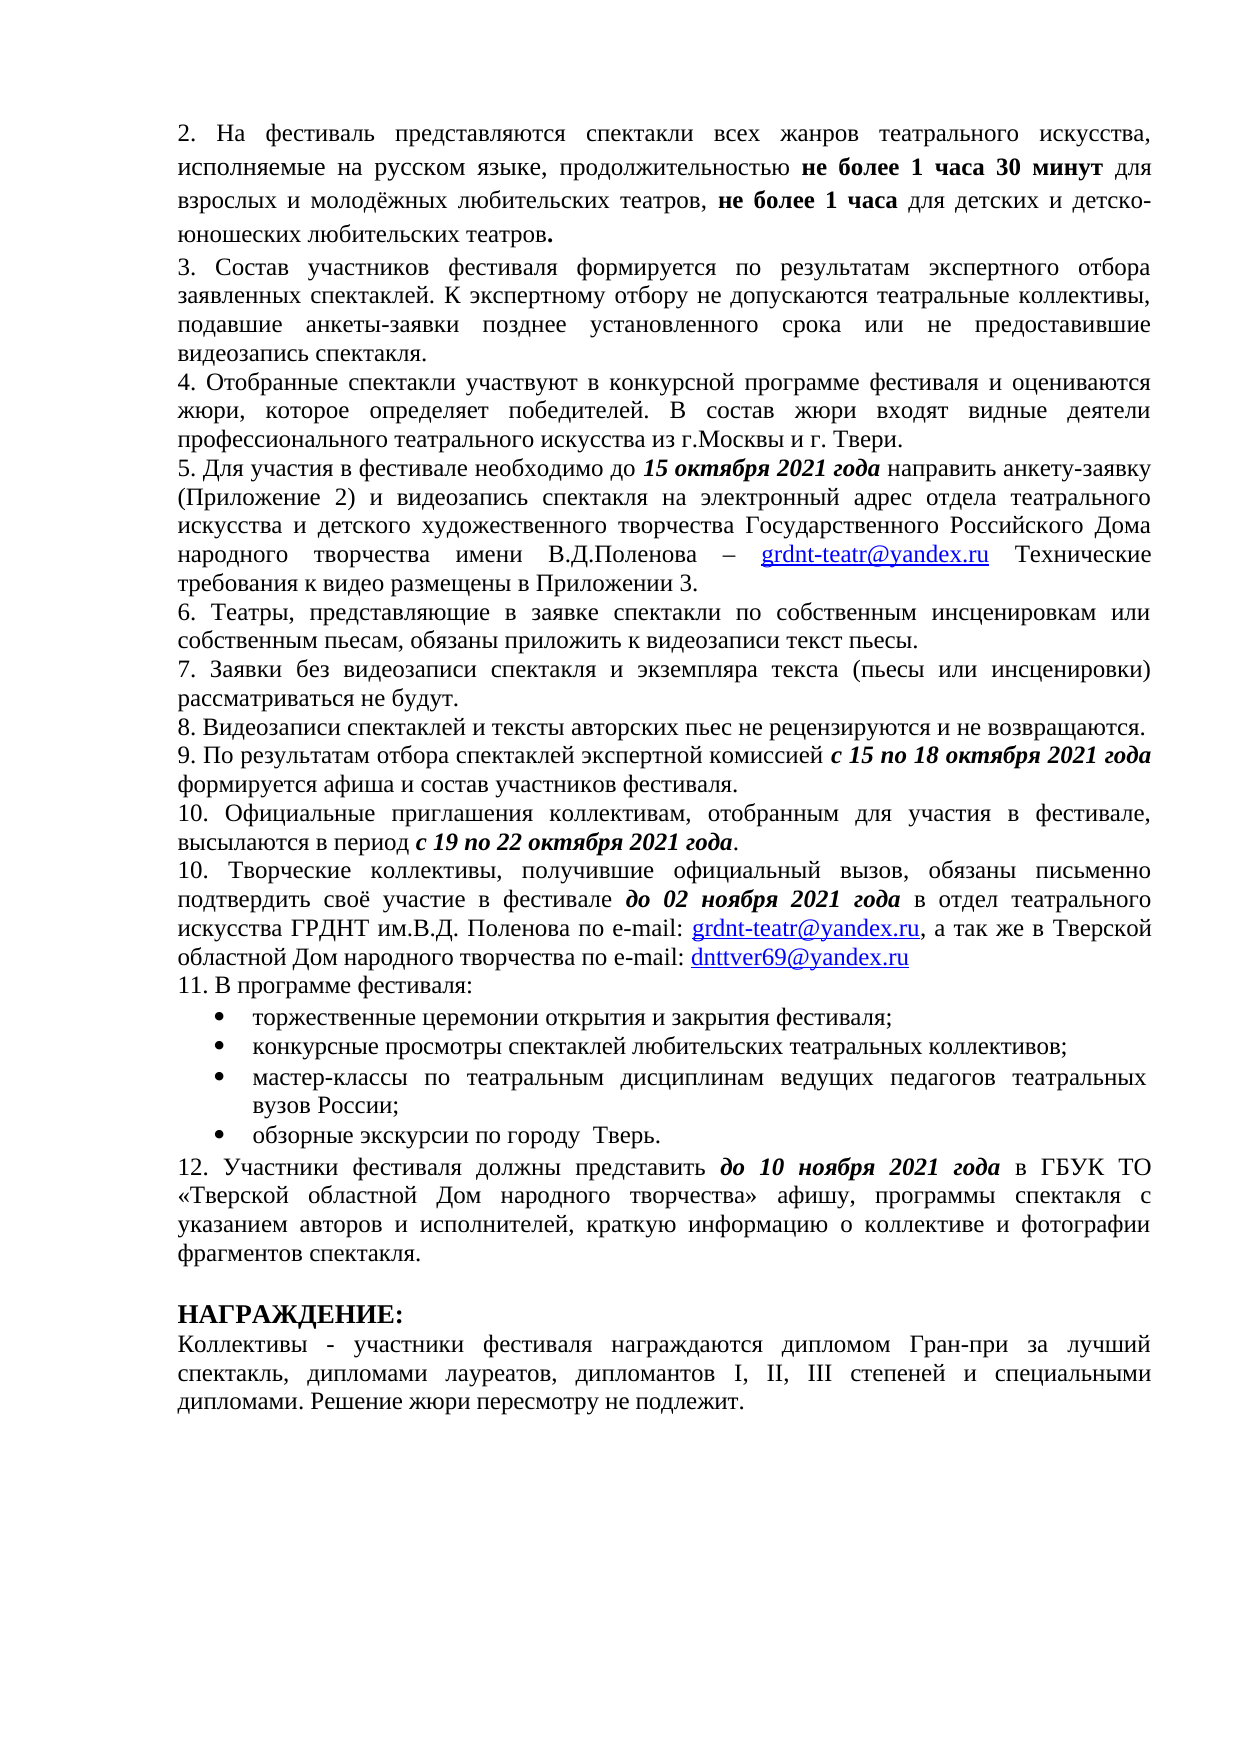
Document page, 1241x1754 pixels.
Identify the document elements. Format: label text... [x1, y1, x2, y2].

text 2. На фестиваль представляются спектакли всех жанров театрального искусства, исполняемые на русском языке, продолжительностью не более 1 часа 30 минут для взрослых и молодёжных любительских театров, не более 1 часа для детских и детско-юношеских любительских театров. [177, 118, 1152, 247]
text 6. Театры, представляющие в заявке спектакли по собственным инсценировкам или собственным пьесам, обязаны приложить к видеозаписи текст пьесы. [177, 597, 1152, 654]
text 12. Участники фестиваля должны представить до 10 ноября 2021 года в ГБУК ТО «Тверской областной Дом народного творчества» афишу, программы спектакля с указанием авторов и исполнителей, краткую информацию о коллективе и фотографии фрагментов спектакля. [177, 1152, 1152, 1267]
list мастер-классы по театральным дисциплинам ведущих педагогов театральных вузов России; [215, 1063, 1147, 1119]
text 7. Заявки без видеозаписи спектакля и экземпляра текста (пьесы или инсценировки) рассматриваться не будут. [177, 654, 1152, 712]
text 5. Для участия в фестивале необходимо до 15 октября 2021 года направить анкету-заявку (Приложение 2) и видеозапись спектакля на электронный адрес отдела театрального искусства и детского художественного творчества Государственного Российского Дома народного творчества имени В.Д.Поленова – grdnt-teatr@yandex.ru Технические требования к видео размещены в Приложении 3. [177, 453, 1152, 597]
text 4. Отобранные спектакли участвуют в конкурсной программе фестиваля и оцениваются жюри, которое определяет победителей. В состав жюри входят видные деятели профессионального театрального искусства из г.Москвы и г. Твери. [177, 367, 1152, 453]
list конкурсные просмотры спектаклей любительских театральных коллективов; [215, 1031, 1152, 1060]
text 8. Видеозаписи спектаклей и тексты авторских пьес не рецензируются и не возвращаются. [177, 712, 1152, 740]
text НАГРАЖДЕНИЕ: [177, 1298, 1152, 1329]
text 10. Творческие коллективы, получившие официальный вызов, обязаны письменно подтвердить своё участие в фестивале до 02 ноября 2021 года в отдел театрального искусства ГРДНТ им.В.Д. Поленова по e-mail: grdnt-teatr@yandex.ru, а так же в Тверской областной Дом народного творчества по e-mail: dnttver69@yandex.ru [177, 855, 1152, 970]
list торжественные церемонии открытия и закрытия фестиваля; [215, 1002, 1152, 1031]
text Коллективы - участники фестиваля награждаются дипломом Гран-при за лучший спектакль, дипломами лауреатов, дипломантов I, II, III степеней и специальными дипломами. Решение жюри пересмотру не подлежит. [177, 1329, 1152, 1415]
text 9. По результатам отбора спектаклей экспертной комиссией с 15 по 18 октября 2021 года формируется афиша и состав участников фестиваля. [177, 740, 1152, 798]
text 11. В программе фестиваля: [177, 970, 1152, 999]
text 3. Состав участников фестиваля формируется по результатам экспертного отбора заявленных спектаклей. К экспертному отбору не допускаются театральные коллективы, подавшие анкеты-заявки позднее установленного срока или не предоставившие видеозапись спектакля. [177, 252, 1152, 367]
list обзорные экскурсии по городу Тверь. [215, 1121, 1152, 1149]
text 10. Официальные приглашения коллективам, отобранным для участия в фестивале, высылаются в период с 19 по 22 октября 2021 года. [177, 798, 1152, 855]
